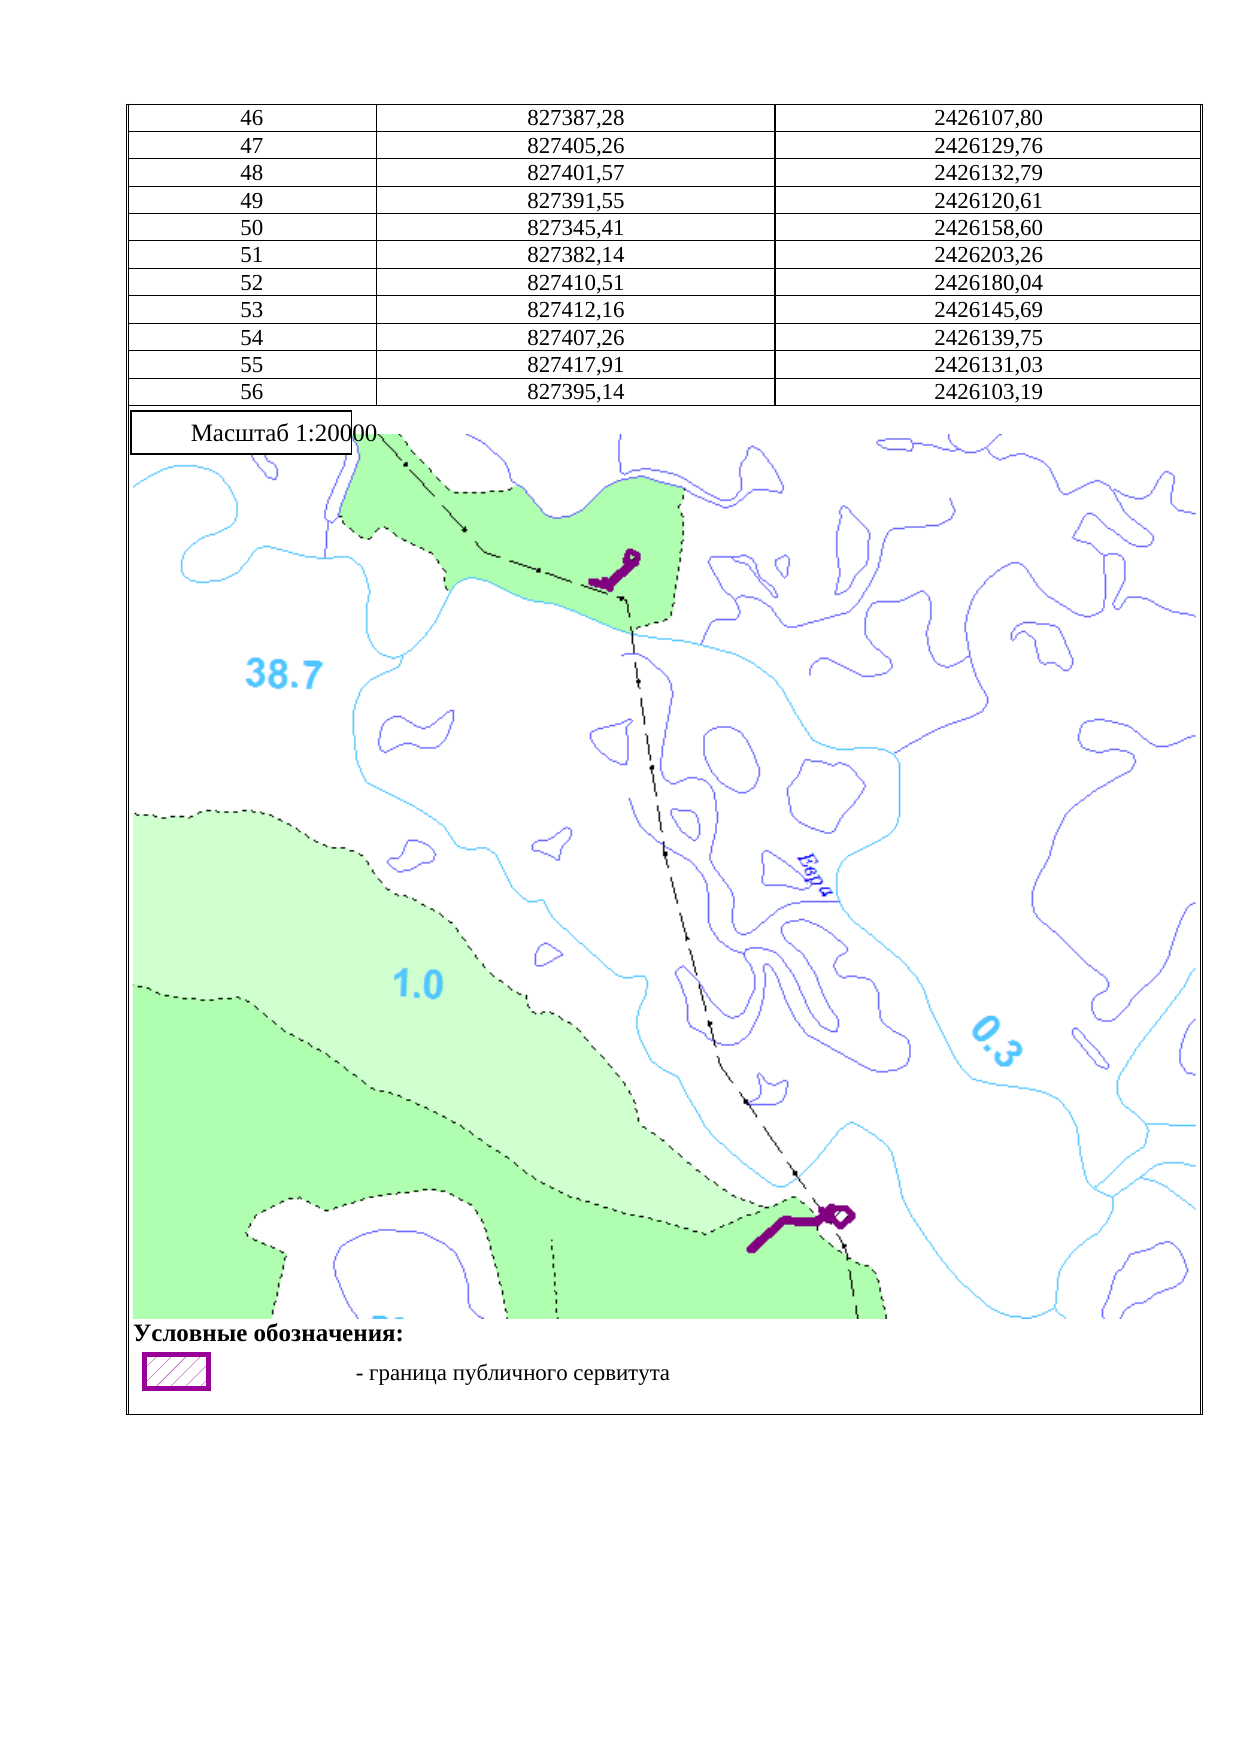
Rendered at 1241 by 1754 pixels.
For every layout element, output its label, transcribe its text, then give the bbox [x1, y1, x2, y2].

table_cell 827395,14 [377, 379, 774, 405]
table_cell 46 [129, 105, 376, 131]
table_cell 2426129,76 [776, 132, 1200, 158]
table_cell 827410,51 [377, 269, 774, 295]
table_cell 47 [129, 132, 376, 158]
table_cell 54 [129, 324, 376, 350]
table_cell 48 [129, 159, 376, 186]
table_cell 2426120,61 [776, 187, 1200, 213]
table_cell 51 [129, 241, 376, 268]
table_cell 2426158,60 [776, 214, 1200, 240]
table_cell 827345,41 [377, 214, 774, 240]
table_cell 827412,16 [377, 296, 774, 323]
table_cell 827391,55 [377, 187, 774, 213]
table_cell 827417,91 [377, 351, 774, 377]
table_cell 2426132,79 [776, 159, 1200, 186]
table_cell 2426107,80 [776, 105, 1200, 131]
table_cell 55 [129, 351, 376, 377]
table_cell 827407,26 [377, 324, 774, 350]
table_cell 2426145,69 [776, 296, 1200, 323]
table_cell Условные обозначения: - граница публичного сервитута [129, 406, 1200, 1414]
table_cell 2426139,75 [776, 324, 1200, 350]
table_cell 827387,28 [377, 105, 774, 131]
table_cell 49 [129, 187, 376, 213]
table_cell 2426103,19 [776, 379, 1200, 405]
table_cell 56 [129, 379, 376, 405]
table_cell 827401,57 [377, 159, 774, 186]
table_cell 2426180,04 [776, 269, 1200, 295]
table_cell 827405,26 [377, 132, 774, 158]
table_cell 2426131,03 [776, 351, 1200, 377]
table_cell 2426203,26 [776, 241, 1200, 268]
table_cell 53 [129, 296, 376, 323]
picture [132, 434, 1196, 1319]
table_cell 50 [129, 214, 376, 240]
table_cell 827382,14 [377, 241, 774, 268]
table_cell 52 [129, 269, 376, 295]
